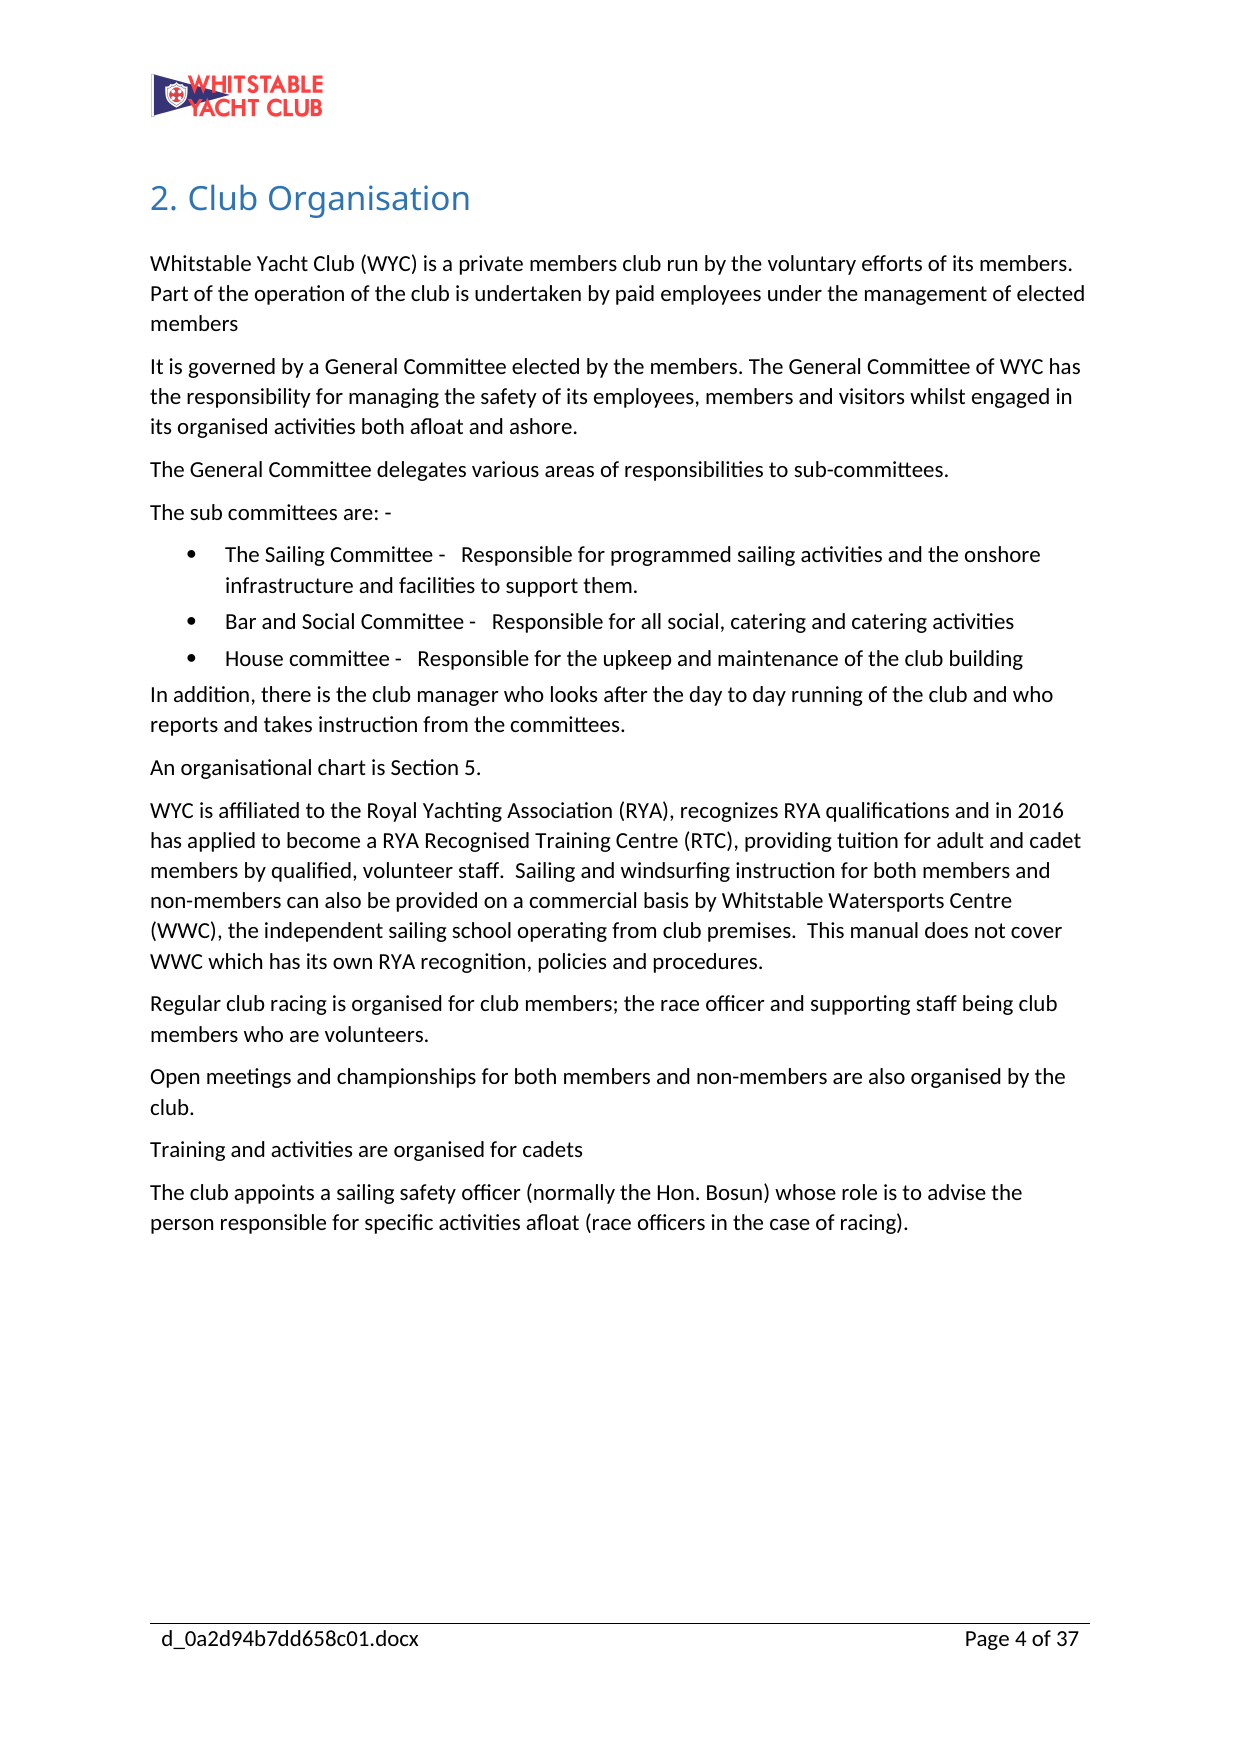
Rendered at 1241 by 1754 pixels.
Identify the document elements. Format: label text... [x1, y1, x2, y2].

picture [150, 73, 324, 118]
list The Sailing Committee - Responsible for programmed sailing activities and the onshore infrastructure and facilities to support them. [187, 541, 1090, 599]
text In addition, there is the club manager who looks after the day to day running of the club and who reports and takes instruction from the committees. [150, 680, 1090, 738]
text The General Committee delegates various areas of responsibilities to sub-committees. [150, 455, 1090, 483]
text It is governed by a General Committee elected by the members. The General Committee of WYC has the responsibility for managing the safety of its employees, members and visitors whilst engaged in its organised activities both afloat and ashore. [150, 352, 1090, 441]
text Whitstable Yacht Club (WYC) is a private members club run by the voluntary efforts of its members. Part of the operation of the club is undertaken by paid employees under the management of elected members [150, 249, 1090, 337]
text Open meetings and championships for both members and non-members are also organised by the club. [150, 1062, 1090, 1121]
list House committee - Responsible for the upkeep and maintenance of the club building [187, 644, 1090, 672]
text Regular club racing is organised for club members; the race officer and supporting staff being club members who are volunteers. [150, 989, 1090, 1048]
text An organisational chart is Section 5. [150, 753, 1090, 781]
subtitle Club Organisation [150, 175, 1090, 220]
text The club appoints a sailing safety officer (normally the Hon. Bosun) whose role is to advise the person responsible for specific activities afloat (race officers in the case of racing). [150, 1178, 1090, 1236]
text WYC is affiliated to the Royal Yachting Association (RYA), recognizes RYA qualifications and in 2016 has applied to become a RYA Recognised Training Centre (RTC), providing tuition for adult and cadet members by qualified, volunteer staff. Sailing and windsurfing instruction for both members and non-members can also be provided on a commercial basis by Whitstable Watersports Centre (WWC), the independent sailing school operating from club premises. This manual does not cover WWC which has its own RYA recognition, policies and procedures. [150, 796, 1090, 975]
text The sub committees are: - [150, 498, 1090, 526]
list Bar and Social Committee - Responsible for all social, catering and catering activities [187, 607, 1090, 635]
text Training and activities are organised for cadets [150, 1135, 1090, 1163]
